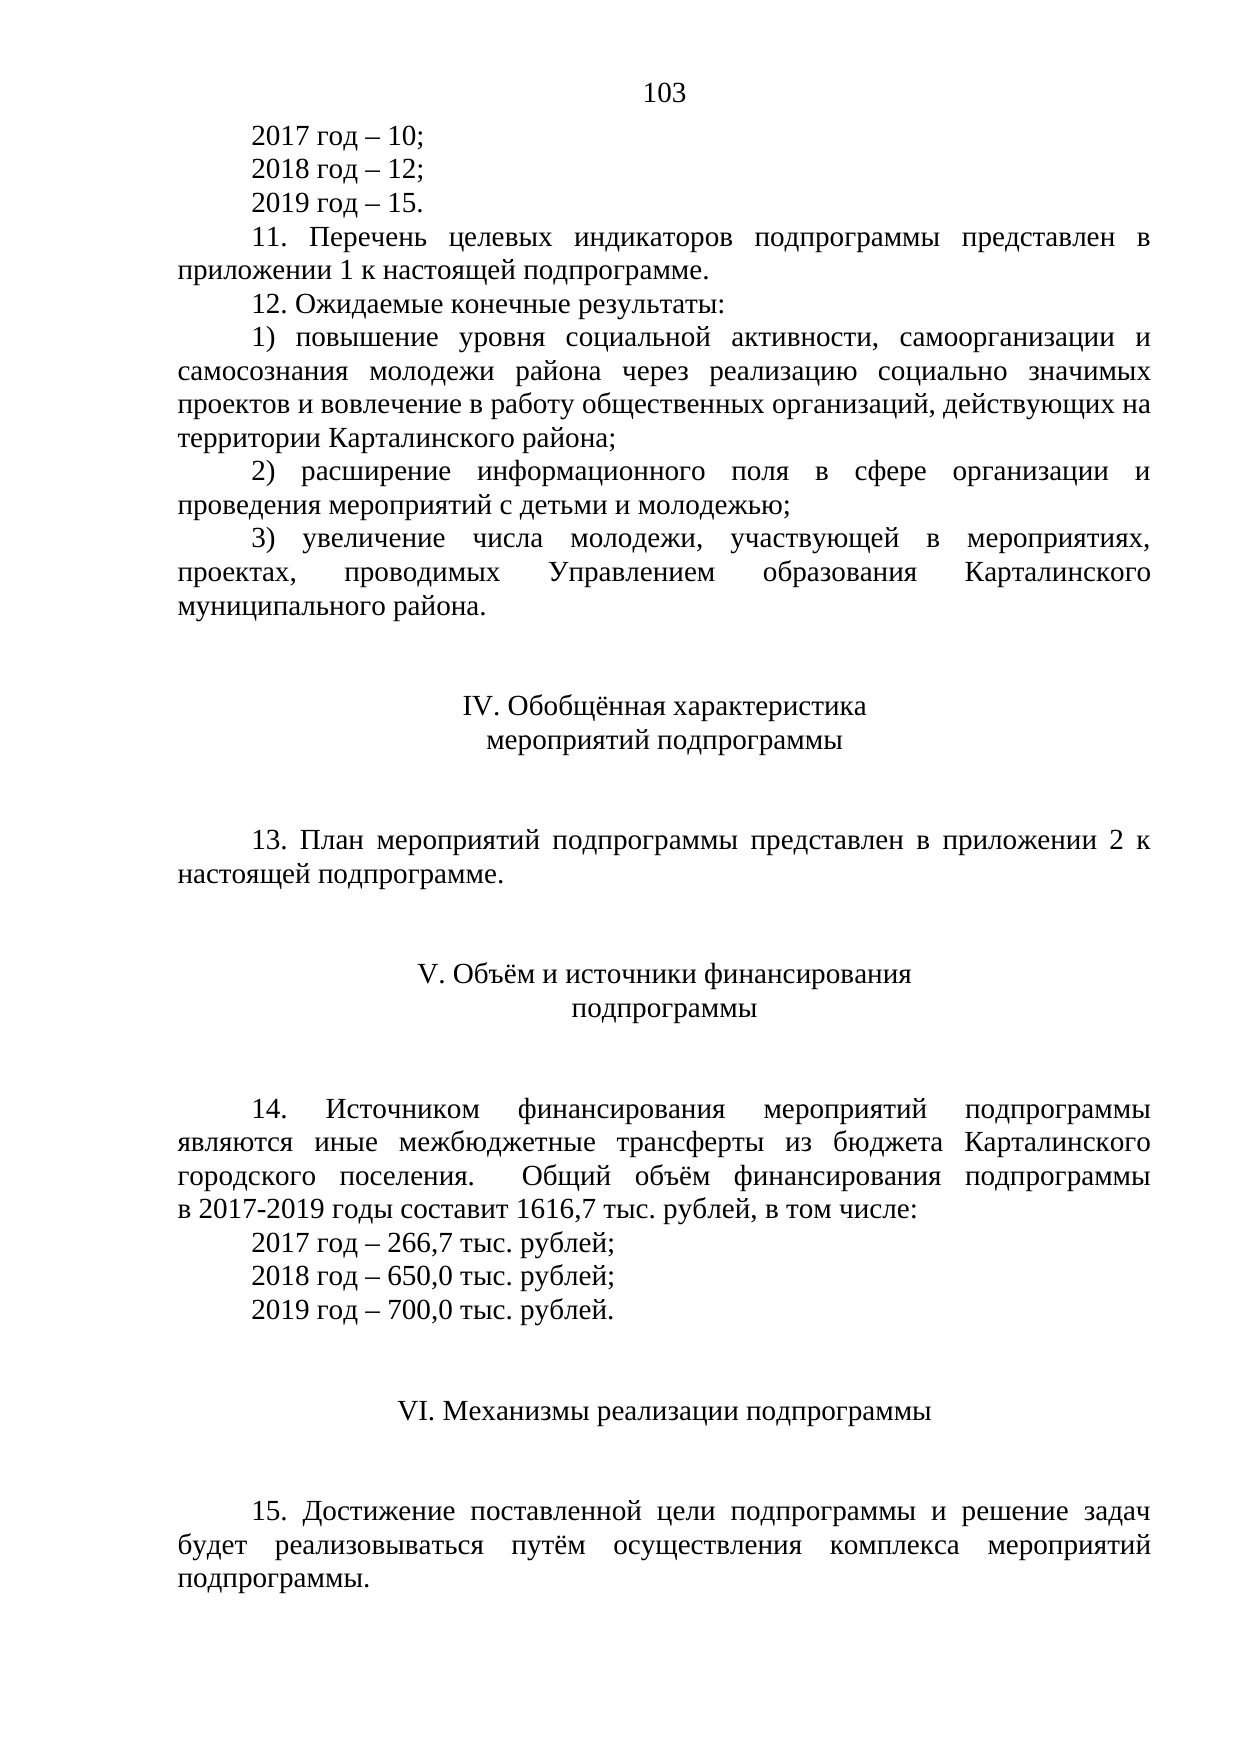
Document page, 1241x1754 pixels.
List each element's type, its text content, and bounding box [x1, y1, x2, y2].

text 14. Источником финансирования мероприятий подпрограммы являются иные межбюджетные трансферты из бюджета Карталинского городского поселения. Общий объём финансирования подпрограммы в 2017-2019 годы составит 1616,7 тыс. рублей, в том числе: [177, 1091, 1152, 1225]
text 15. Достижение поставленной цели подпрограммы и решение задач будет реализовываться путём осуществления комплекса мероприятий подпрограммы. [177, 1493, 1152, 1594]
text мероприятий подпрограммы [177, 722, 1152, 755]
text VI. Механизмы реализации подпрограммы [177, 1393, 1152, 1426]
text 3) увеличение числа молодежи, участвующей в мероприятиях, проектах, проводимых Управлением образования Карталинского муниципального района. [177, 521, 1152, 621]
text 2017 год – 10; [177, 118, 1152, 152]
text 2) расширение информационного поля в сфере организации и проведения мероприятий с детьми и молодежью; [177, 453, 1152, 521]
text 2018 год – 12; [177, 152, 1152, 185]
text 13. План мероприятий подпрограммы представлен в приложении 2 к настоящей подпрограмме. [177, 822, 1152, 889]
text 12. Ожидаемые конечные результаты: [177, 286, 1152, 319]
text 2019 год – 15. [177, 185, 1152, 219]
text 2019 год – 700,0 тыс. рублей. [177, 1292, 1152, 1326]
text 2018 год – 650,0 тыс. рублей; [177, 1258, 1152, 1292]
text подпрограммы [177, 990, 1152, 1024]
text V. Объём и источники финансирования [177, 957, 1152, 990]
text 2017 год – 266,7 тыс. рублей; [177, 1225, 1152, 1258]
text 1) повышение уровня социальной активности, самоорганизации и самосознания молодежи района через реализацию социально значимых проектов и вовлечение в работу общественных организаций, действующих на территории Карталинского района; [177, 319, 1152, 453]
text 11. Перечень целевых индикаторов подпрограммы представлен в приложении 1 к настоящей подпрограмме. [177, 219, 1152, 286]
text IV. Обобщённая характеристика [177, 688, 1152, 722]
